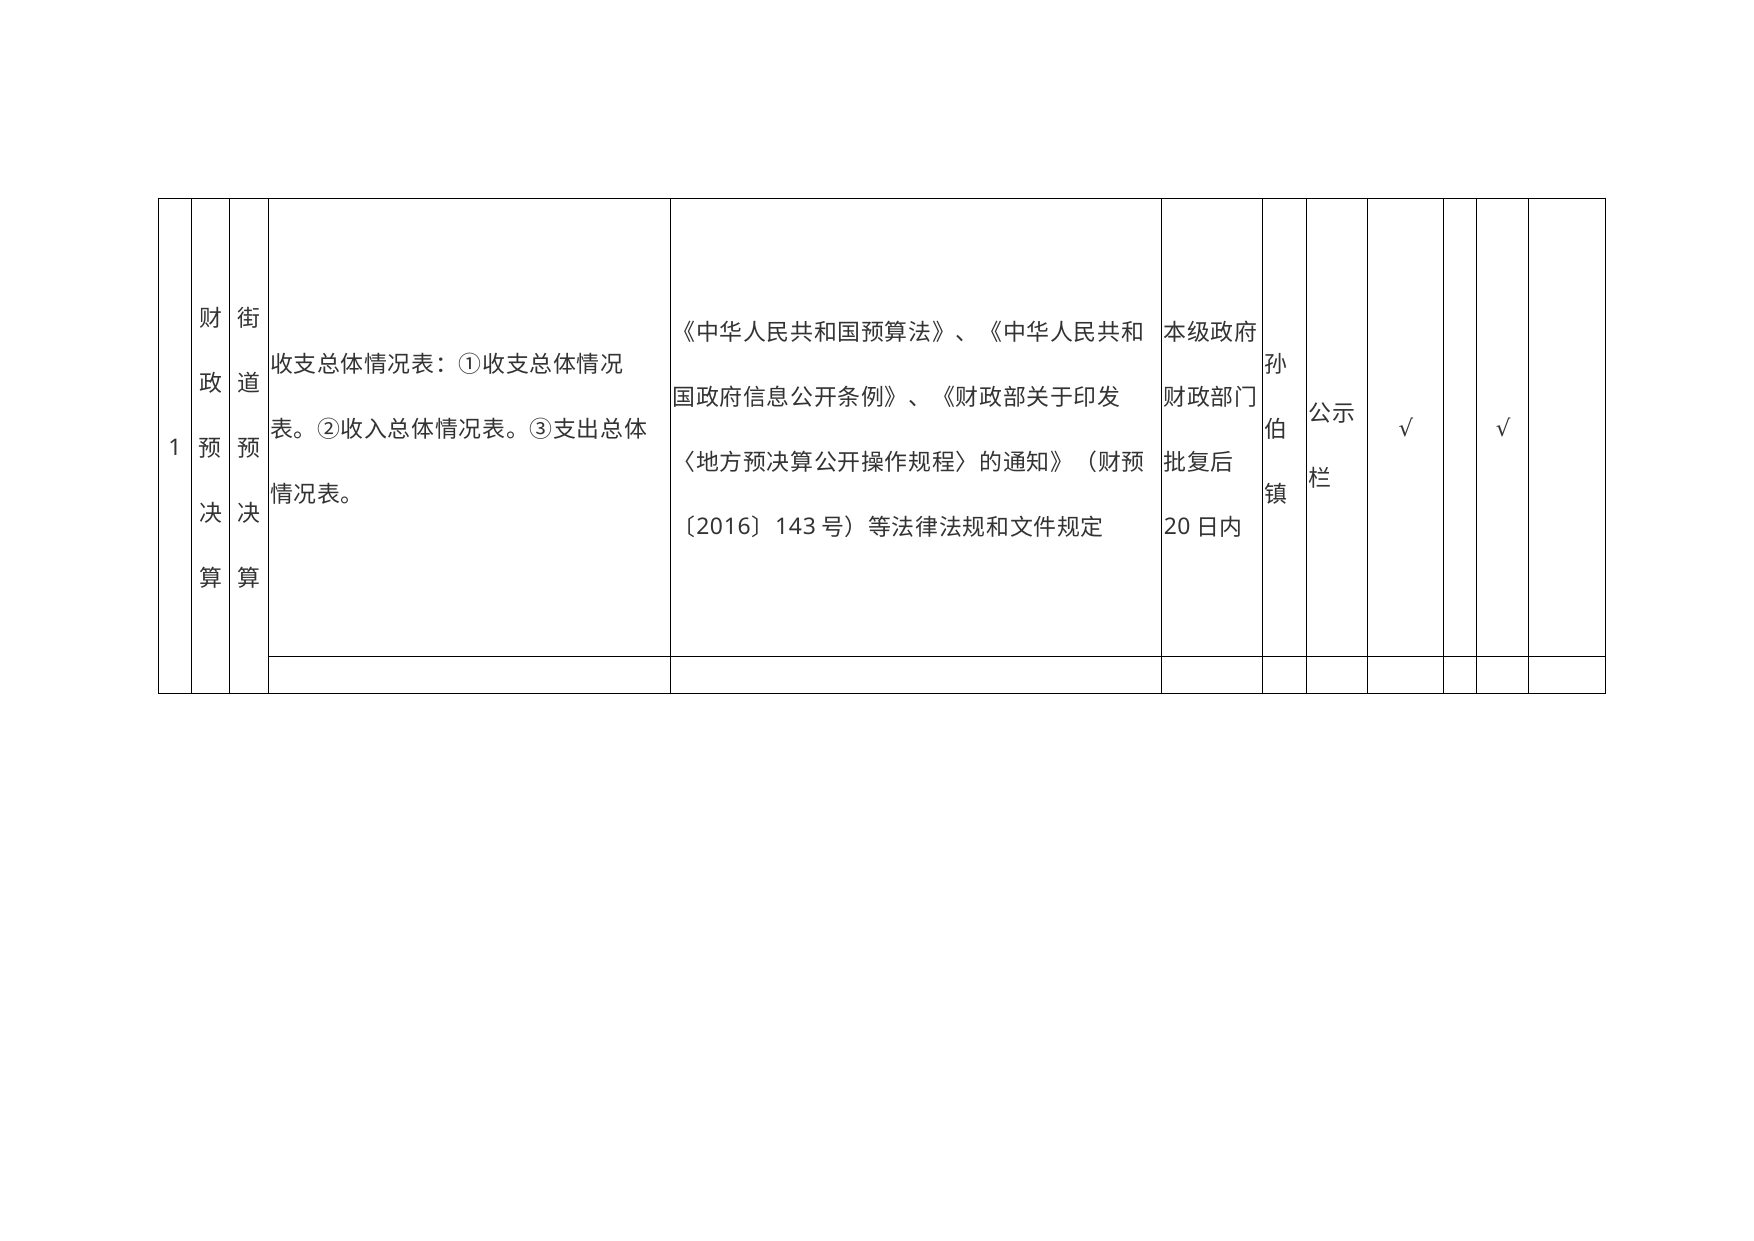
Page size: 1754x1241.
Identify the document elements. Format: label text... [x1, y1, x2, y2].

table_cell [1529, 657, 1605, 693]
table_cell [1368, 657, 1443, 693]
table_cell 孙伯镇 [1263, 199, 1306, 656]
table_cell [1529, 199, 1605, 656]
table_cell √ [1368, 199, 1443, 656]
table_cell 街道 预决算 [230, 199, 268, 693]
table_cell [1263, 657, 1306, 693]
table_cell [1477, 657, 1528, 693]
table_cell [671, 657, 1161, 693]
table_cell 公示栏 [1307, 199, 1367, 656]
table_cell [1162, 657, 1262, 693]
table_cell 本级政府财政部门批复后20日内 [1162, 199, 1262, 656]
table_cell [269, 657, 670, 693]
table_cell [1444, 657, 1476, 693]
table_cell √ [1477, 199, 1528, 656]
table_cell 《中华人民共和国预算法》、《中华人民共和国政府信息公开条例》、《财政部关于印发〈地方预决算公开操作规程〉的通知》（财预〔2016〕143号）等法律法规和文件规定 [671, 199, 1161, 656]
table_cell [1307, 657, 1367, 693]
table_cell 收支总体情况表：①收支总体情况表。②收入总体情况表。③支出总体情况表。 [269, 199, 670, 656]
table_cell 1 [159, 199, 191, 693]
table_cell 财政预 决算 [192, 199, 229, 693]
table_cell [1444, 199, 1476, 656]
